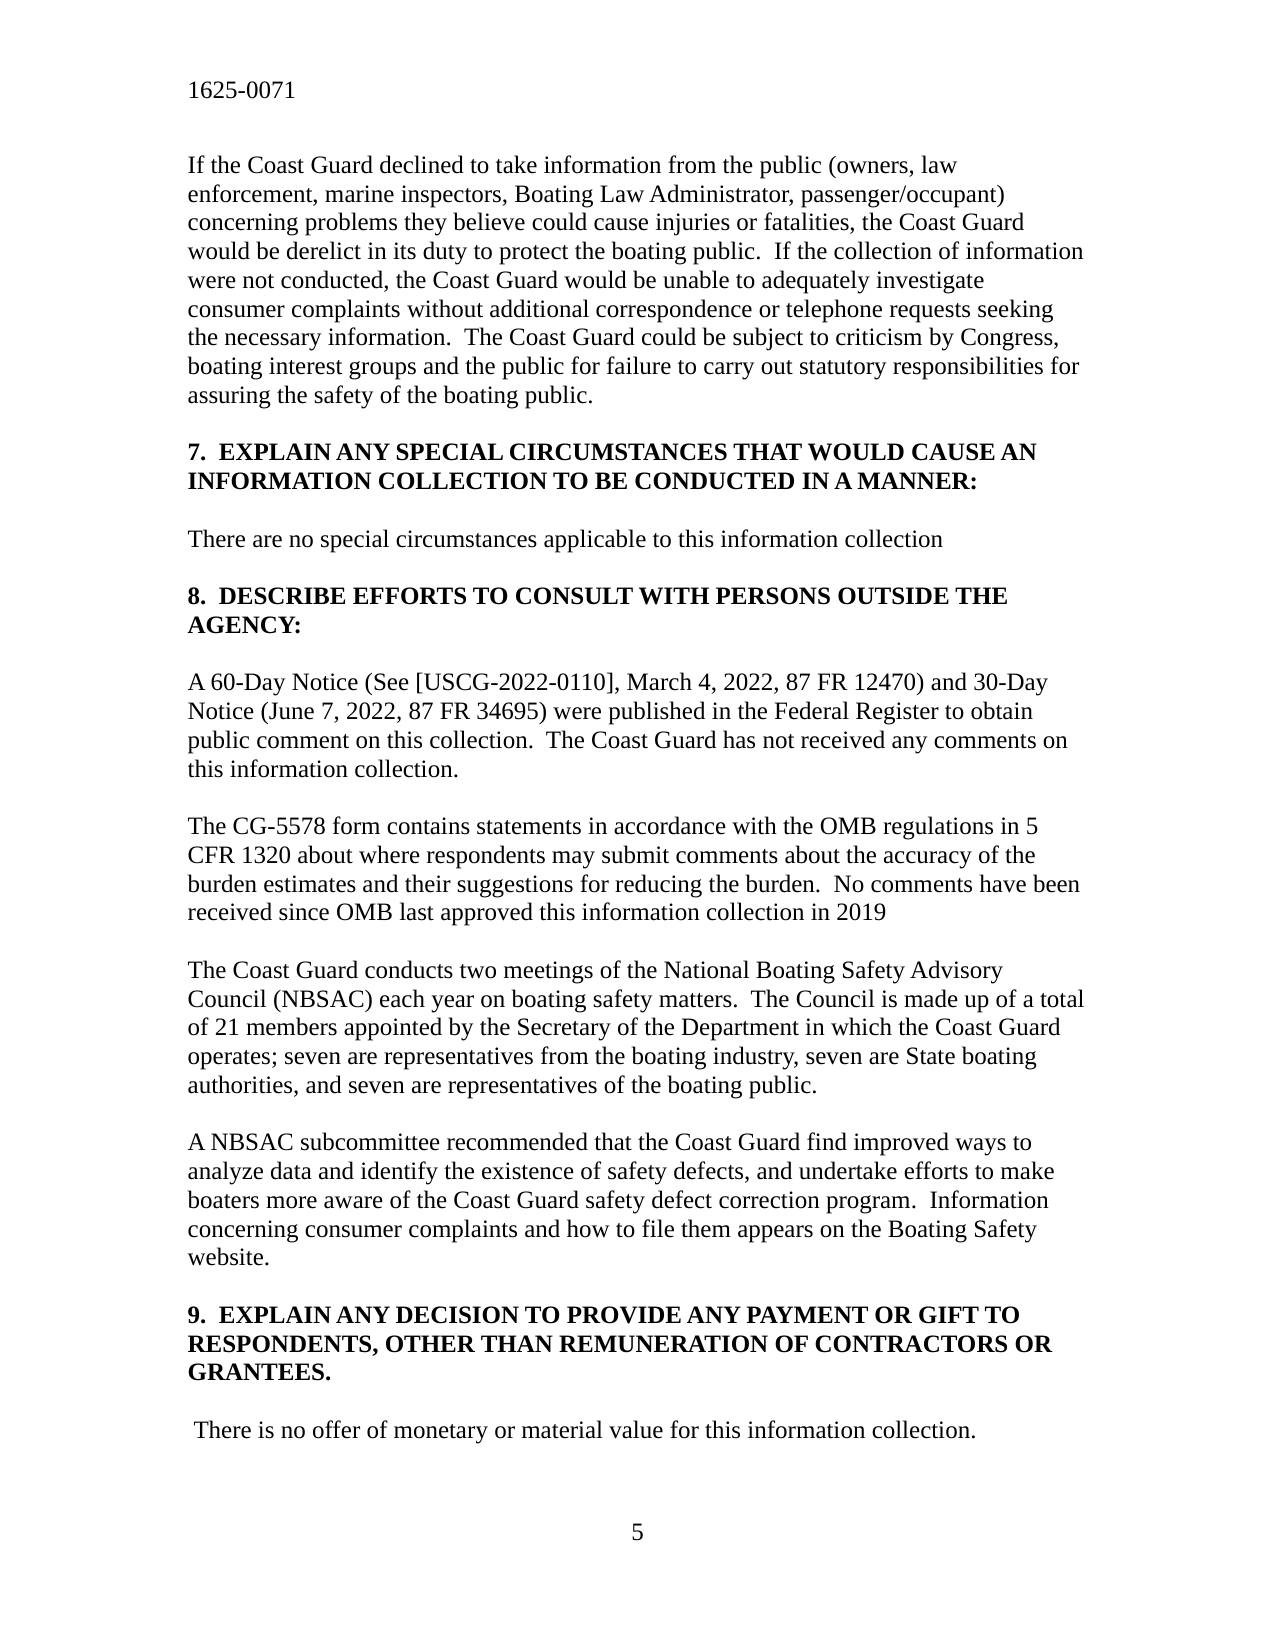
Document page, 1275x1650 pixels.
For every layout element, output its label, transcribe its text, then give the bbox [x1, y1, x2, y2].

text The Coast Guard conducts two meetings of the National Boating Safety Advisory Council (NBSAC) each year on boating safety matters. The Council is made up of a total of 21 members appointed by the Secretary of the Department in which the Coast Guard operates; seven are representatives from the boating industry, seven are State boating authorities, and seven are representatives of the boating public. [187, 955, 1087, 1099]
text There is no offer of monetary or material value for this information collection. [187, 1415, 1087, 1444]
text 9. EXPLAIN ANY DECISION TO PROVIDE ANY PAYMENT OR GIFT TO RESPONDENTS, OTHER THAN REMUNERATION OF CONTRACTORS OR GRANTEES. [187, 1300, 1087, 1386]
text 8. DESCRIBE EFFORTS TO CONSULT WITH PERSONS OUTSIDE THE AGENCY: [187, 581, 1087, 639]
text A 60-Day Notice (See [USCG-2022-0110], March 4, 2022, 87 FR 12470) and 30-Day Notice (June 7, 2022, 87 FR 34695) were published in the Federal Register to obtain public comment on this collection. The Coast Guard has not received any comments on this information collection. [187, 667, 1087, 782]
text If the Coast Guard declined to take information from the public (owners, law enforcement, marine inspectors, Boating Law Administrator, passenger/occupant) concerning problems they believe could cause injuries or fatalities, the Coast Guard would be derelict in its duty to protect the boating public. If the collection of information were not conducted, the Coast Guard would be unable to adequately investigate consumer complaints without additional correspondence or telephone requests seeking the necessary information. The Coast Guard could be subject to criticism by Congress, boating interest groups and the public for failure to carry out statutory responsibilities for assuring the safety of the boating public. [187, 150, 1087, 409]
text A NBSAC subcommittee recommended that the Coast Guard find improved ways to analyze data and identify the existence of safety defects, and undertake efforts to make boaters more aware of the Coast Guard safety defect correction program. Information concerning consumer complaints and how to file them appears on the Boating Safety website. [187, 1127, 1087, 1271]
text There are no special circumstances applicable to this information collection [187, 524, 1087, 552]
text The CG-5578 form contains statements in accordance with the OMB regulations in 5 CFR 1320 about where respondents may submit comments about the accuracy of the burden estimates and their suggestions for reducing the burden. No comments have been received since OMB last approved this information collection in 2019 [187, 811, 1087, 926]
text 7. EXPLAIN ANY SPECIAL CIRCUMSTANCES THAT WOULD CAUSE AN INFORMATION COLLECTION TO BE CONDUCTED IN A MANNER: [187, 437, 1087, 495]
